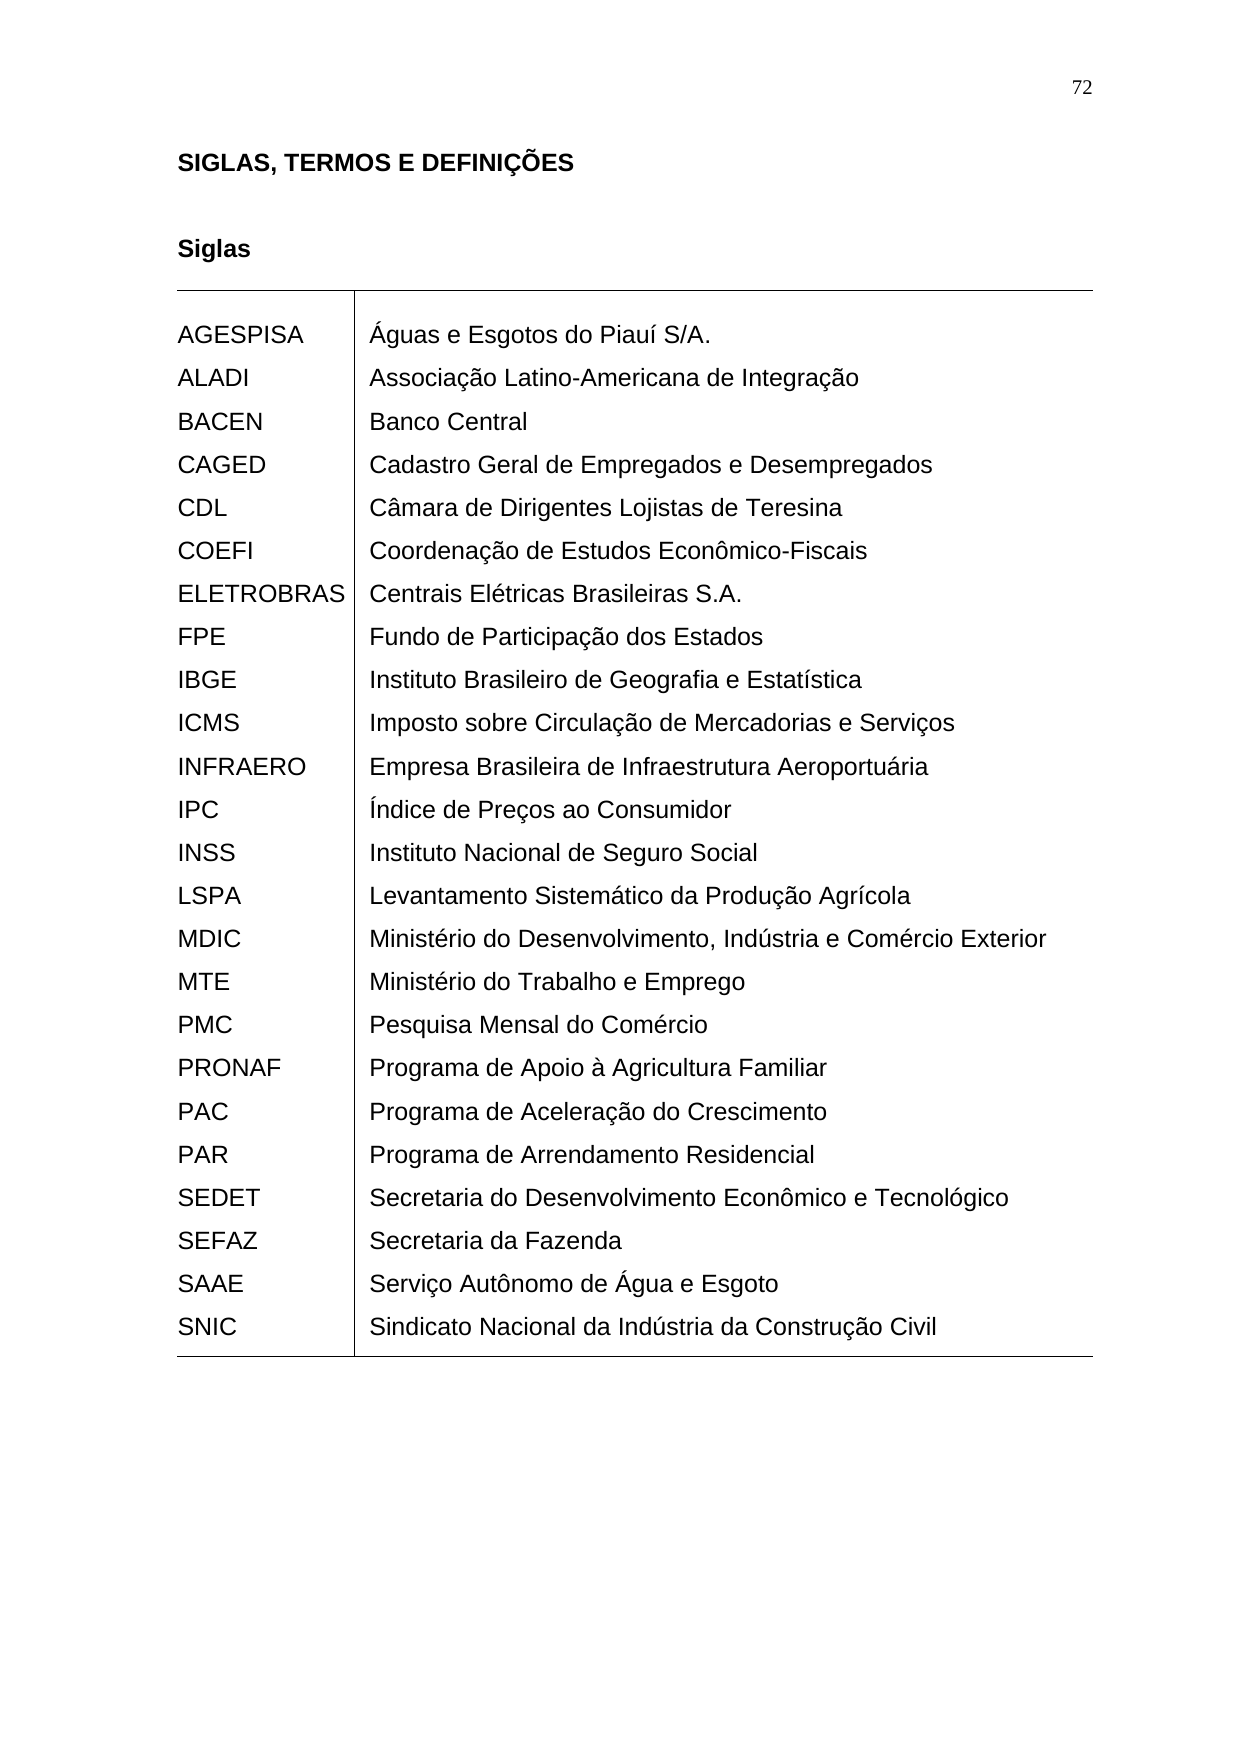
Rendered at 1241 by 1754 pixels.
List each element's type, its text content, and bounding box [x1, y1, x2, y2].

text SAAE Serviço Autônomo de Água e Esgoto [177, 1269, 1092, 1298]
text ALADI Associação Latino-Americana de Integração [177, 363, 1092, 392]
text ICMS Imposto sobre Circulação de Mercadorias e Serviços [177, 708, 1092, 737]
text LSPA Levantamento Sistemático da Produção Agrícola [177, 881, 1092, 909]
text PMC Pesquisa Mensal do Comércio [177, 1010, 1092, 1039]
text PAC Programa de Aceleração do Crescimento [177, 1096, 1092, 1125]
text IBGE Instituto Brasileiro de Geografia e Estatística [177, 665, 1092, 694]
text SEFAZ Secretaria da Fazenda [177, 1226, 1092, 1254]
text INSS Instituto Nacional de Seguro Social [177, 838, 1092, 866]
text MDIC Ministério do Desenvolvimento, Indústria e Comércio Exterior [177, 924, 1092, 953]
text COEFI Coordenação de Estudos Econômico-Fiscais [177, 536, 1092, 564]
text AGESPISA Águas e Esgotos do Piauí S/A. [177, 320, 1092, 349]
text BACEN Banco Central [177, 406, 1092, 435]
text ELETROBRAS Centrais Elétricas Brasileiras S.A. [177, 579, 1092, 608]
text IPC Índice de Preços ao Consumidor [177, 794, 1092, 823]
text CDL Câmara de Dirigentes Lojistas de Teresina [177, 493, 1092, 521]
text CAGED Cadastro Geral de Empregados e Desempregados [177, 449, 1092, 478]
subtitle SIGLAS, TERMOS E DEFINIÇÕES [177, 148, 1092, 176]
text PRONAF Programa de Apoio à Agricultura Familiar [177, 1053, 1092, 1082]
text PAR Programa de Arrendamento Residencial [177, 1139, 1092, 1168]
subtitle Siglas [177, 234, 1092, 263]
text MTE Ministério do Trabalho e Emprego [177, 967, 1092, 996]
text SNIC Sindicato Nacional da Indústria da Construção Civil [177, 1312, 1092, 1341]
text INFRAERO Empresa Brasileira de Infraestrutura Aeroportuária [177, 751, 1092, 780]
text FPE Fundo de Participação dos Estados [177, 622, 1092, 651]
text SEDET Secretaria do Desenvolvimento Econômico e Tecnológico [177, 1183, 1092, 1211]
